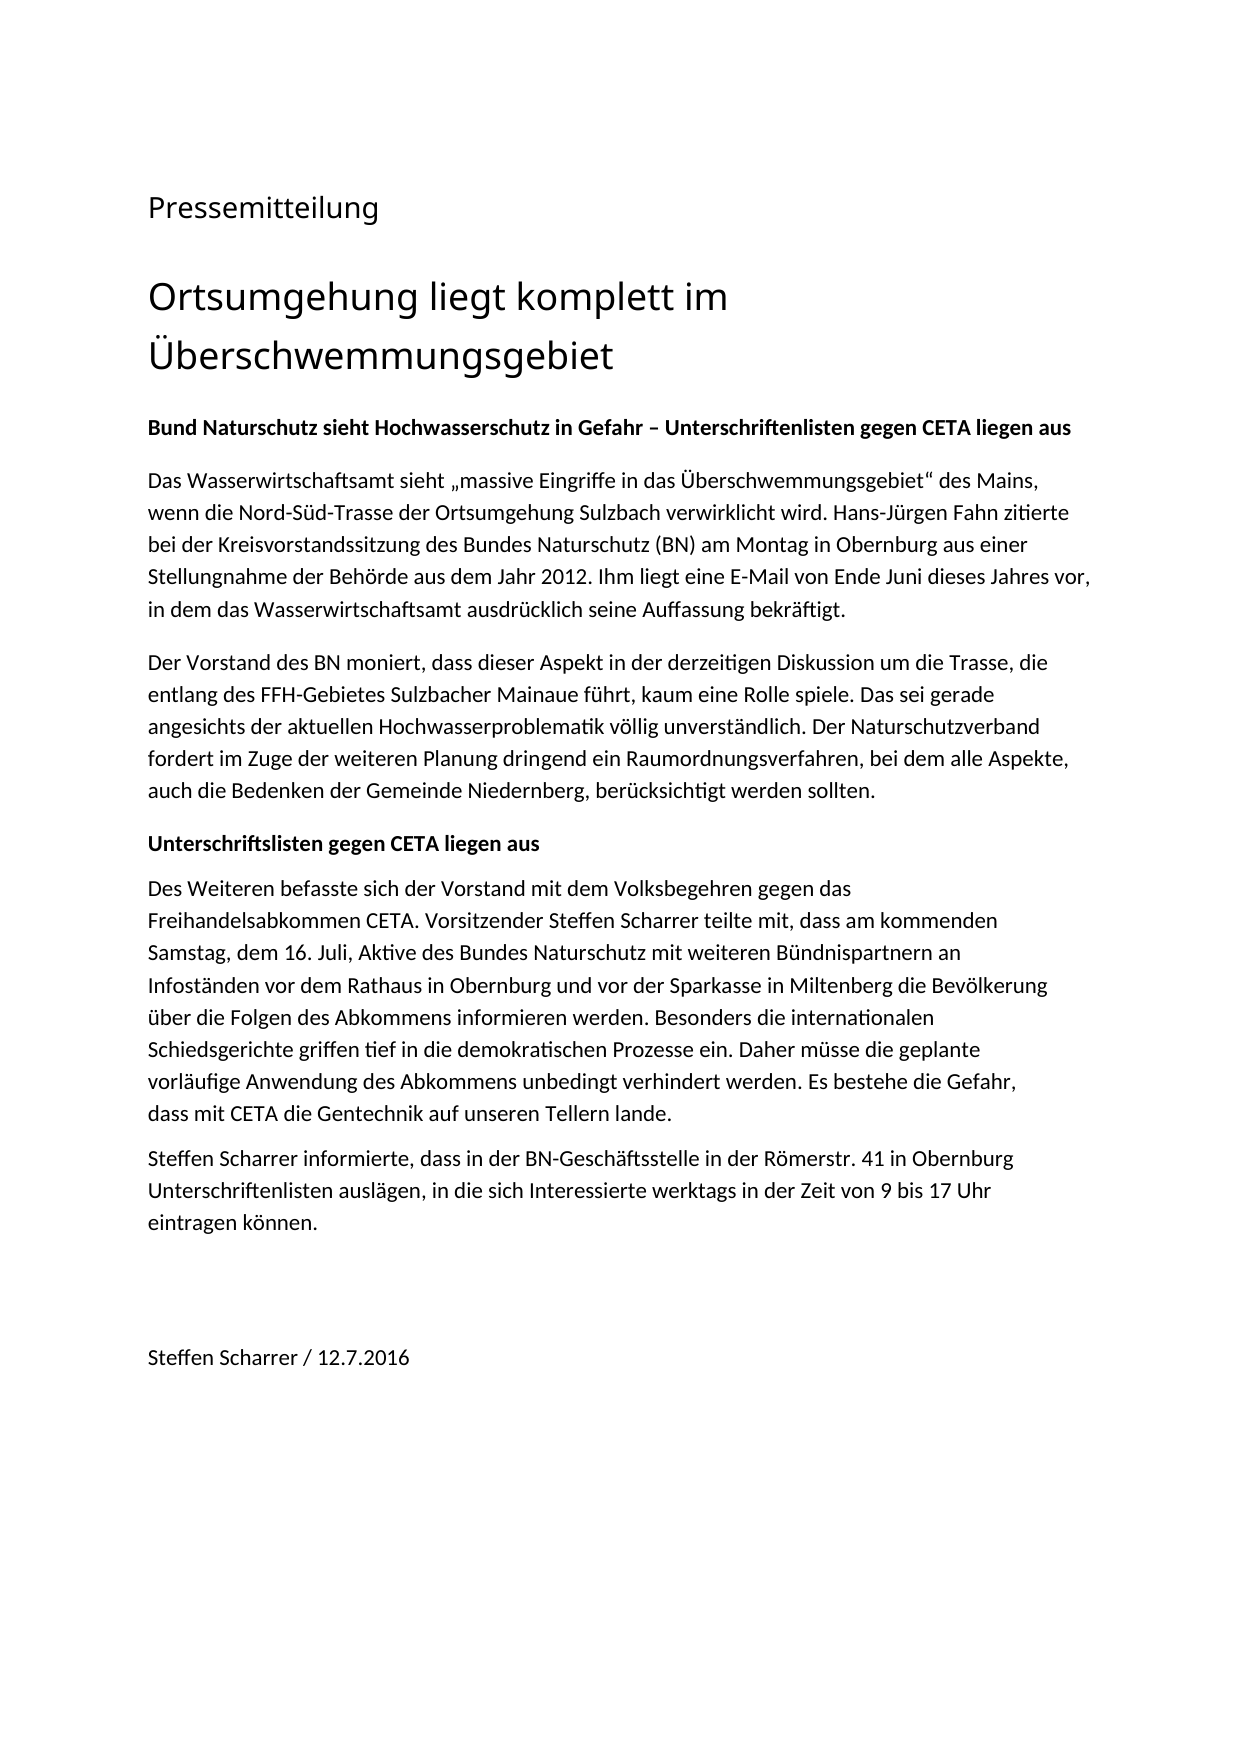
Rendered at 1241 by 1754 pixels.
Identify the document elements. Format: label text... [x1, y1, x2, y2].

text Der Vorstand des BN moniert, dass dieser Aspekt in der derzeitigen Diskussion um die Trasse, die entlang des FFH-Gebietes Sulzbacher Mainaue führt, kaum eine Rolle spiele. Das sei gerade angesichts der aktuellen Hochwasserproblematik völlig unverständlich. Der Naturschutzverband fordert im Zuge der weiteren Planung dringend ein Raumordnungsverfahren, bei dem alle Aspekte, auch die Bedenken der Gemeinde Niedernberg, berücksichtigt werden sollten. [148, 648, 1093, 804]
text Steffen Scharrer / 12.7.2016 [148, 1343, 1063, 1371]
text Des Weiteren befasste sich der Vorstand mit dem Volksbegehren gegen das Freihandelsabkommen CETA. Vorsitzender Steffen Scharrer teilte mit, dass am kommenden Samstag, dem 16. Juli, Aktive des Bundes Naturschutz mit weiteren Bündnispartnern an Infoständen vor dem Rathaus in Obernburg und vor der Sparkasse in Miltenberg die Bevölkerung über die Folgen des Abkommens informieren werden. Besonders die internationalen Schiedsgerichte griffen tief in die demokratischen Prozesse ein. Daher müsse die geplante vorläufige Anwendung des Abkommens unbedingt verhindert werden. Es bestehe die Gefahr, dass mit CETA die Gentechnik auf unseren Tellern lande. [148, 874, 1063, 1127]
text Steffen Scharrer informierte, dass in der BN-Geschäftsstelle in der Römerstr. 41 in Obernburg Unterschriftenlisten auslägen, in die sich Interessierte werktags in der Zeit von 9 bis 17 Uhr eintragen können. [148, 1144, 1063, 1237]
text Bund Naturschutz sieht Hochwasserschutz in Gefahr – Unterschriftenlisten gegen CETA liegen aus [148, 413, 1093, 441]
text Das Wasserwirtschaftsamt sieht „massive Eingriffe in das Überschwemmungsgebiet“ des Mains, wenn die Nord-Süd-Trasse der Ortsumgehung Sulzbach verwirklicht wird. Hans-Jürgen Fahn zitierte bei der Kreisvorstandssitzung des Bundes Naturschutz (BN) am Montag in Obernburg aus einer Stellungnahme der Behörde aus dem Jahr 2012. Ihm liegt eine E-Mail von Ende Juni dieses Jahres vor, in dem das Wasserwirtschaftsamt ausdrücklich seine Auffassung bekräftigt. [148, 466, 1093, 623]
subtitle Ortsumgehung liegt komplett im Überschwemmungsgebiet [148, 271, 1093, 380]
subtitle Pressemitteilung [148, 187, 1093, 227]
text Unterschriftslisten gegen CETA liegen aus [148, 829, 1063, 857]
